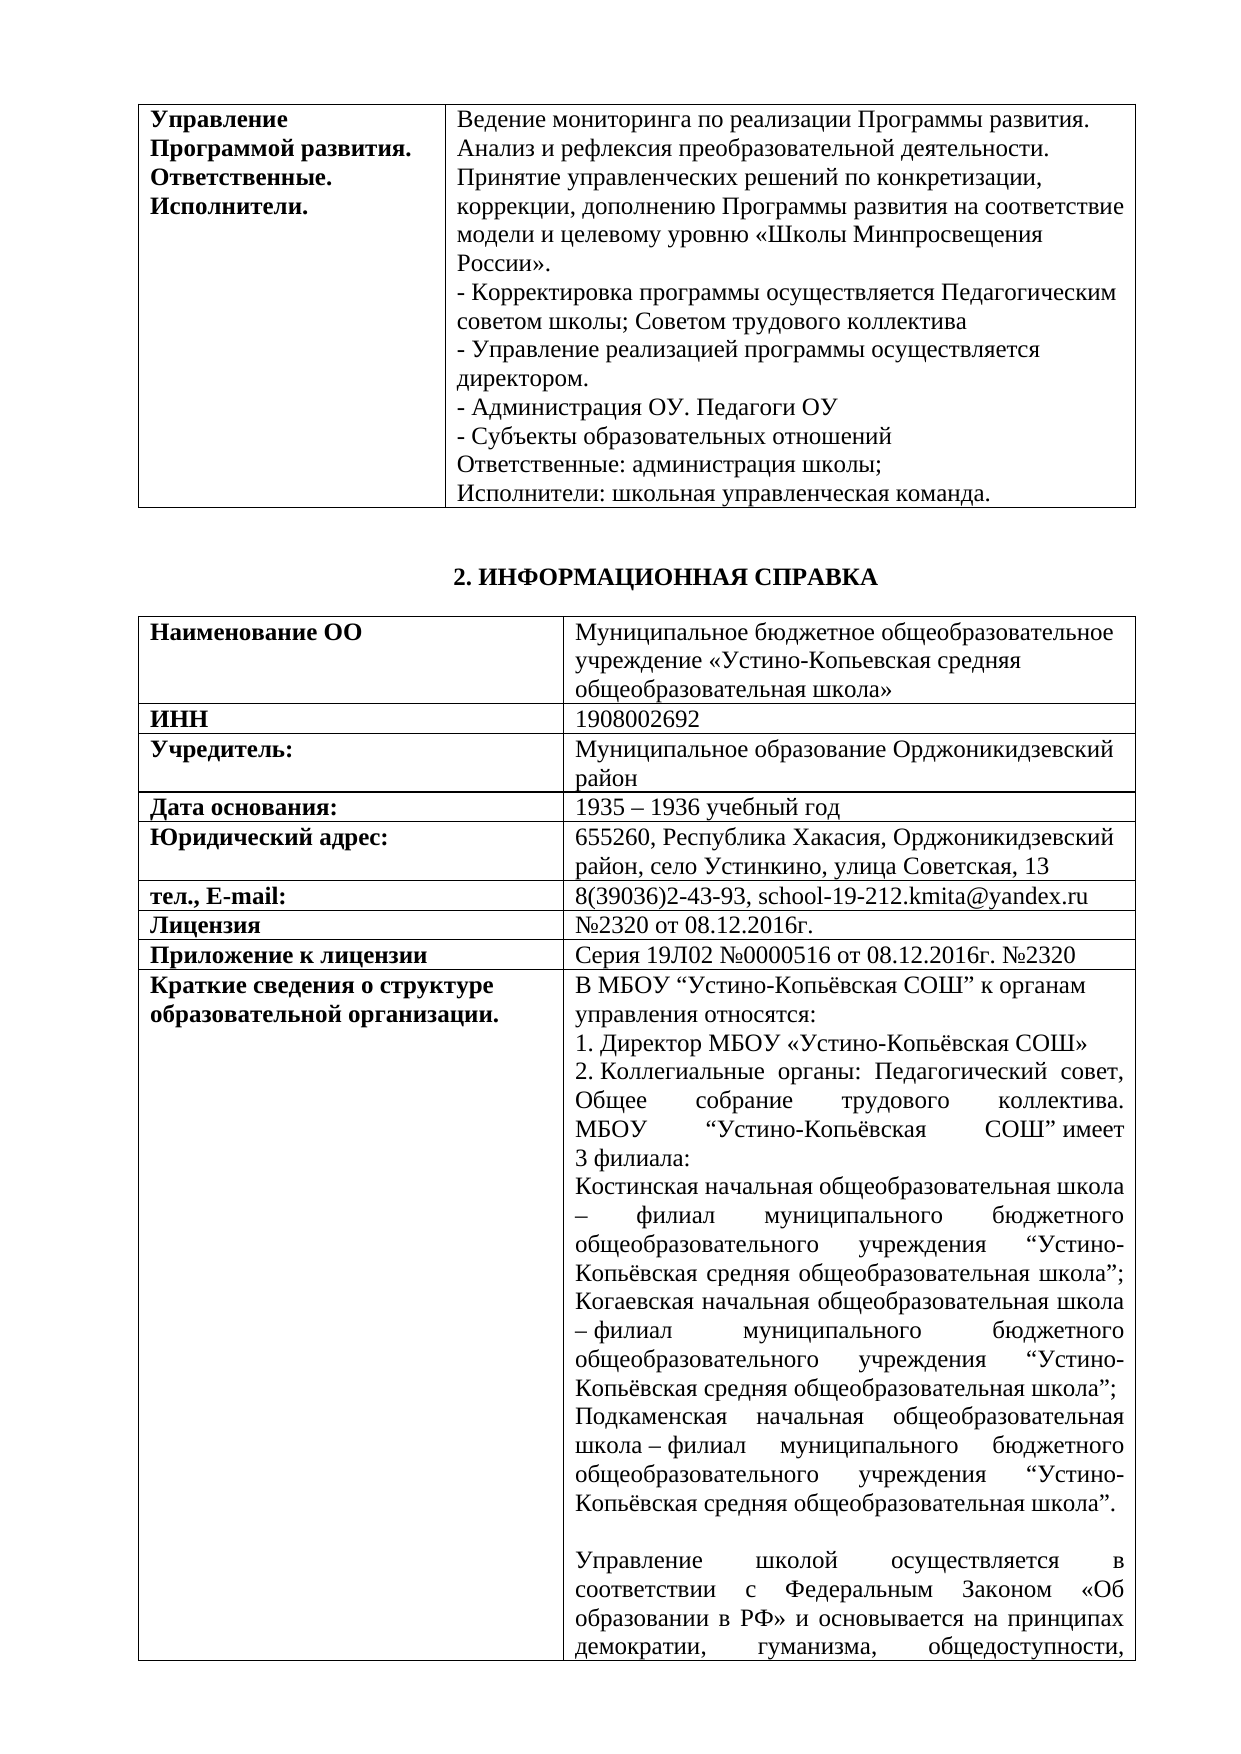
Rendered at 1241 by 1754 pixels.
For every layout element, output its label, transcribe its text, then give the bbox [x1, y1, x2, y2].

table_cell Приложение к лицензии [139, 940, 563, 969]
table_cell 655260, Республика Хакасия, Орджоникидзевский район, село Устинкино, улица Советская, 13 [564, 822, 1135, 880]
table_cell №2320 от 08.12.2016г. [564, 911, 1135, 939]
table_cell Юридический адрес: [139, 822, 563, 880]
table_cell Муниципальное образование Орджоникидзевский район [564, 734, 1135, 791]
table_cell Лицензия [139, 911, 563, 939]
table_cell Учредитель: [139, 734, 563, 791]
table_cell 1908002692 [564, 704, 1135, 733]
table_cell Управление Программой развития. Ответственные. Исполнители. [139, 105, 445, 507]
table_cell тел., E-mail: [139, 881, 563, 909]
table_cell 1935 – 1936 учебный год [564, 793, 1135, 821]
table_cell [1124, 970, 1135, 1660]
table_cell Серия 19Л02 №0000516 от 08.12.2016г. №2320 [564, 940, 1135, 969]
table_header Наименование ОО [139, 617, 563, 703]
table_cell Ведение мониторинга по реализации Программы развития. Анализ и рефлексия преобразовательной деятельности. Принятие управленческих решений по конкретизации, коррекции, дополнению Программы развития на соответствие модели и целевому уровню «Школы Минпросвещения России». - Корректировка программы осуществляется Педагогическим советом школы; Советом трудового коллектива - Управление реализацией программы осуществляется директором. - Администрация ОУ. Педагоги ОУ - Субъекты образовательных отношений Ответственные: администрация школы; Исполнители: школьная управленческая команда. [446, 105, 1135, 507]
text 2. ИНФОРМАЦИОННАЯ СПРАВКА [150, 562, 1181, 591]
table_cell 8(39036)2-43-93, school-19-212.kmita@yandex.ru [564, 881, 1135, 909]
table_cell ИНН [139, 704, 563, 733]
table_header Муниципальное бюджетное общеобразовательное учреждение «Устино-Копьевская средняя общеобразовательная школа» [564, 617, 1135, 703]
table_cell Дата основания: [139, 793, 563, 821]
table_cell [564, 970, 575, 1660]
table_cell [139, 970, 563, 1660]
